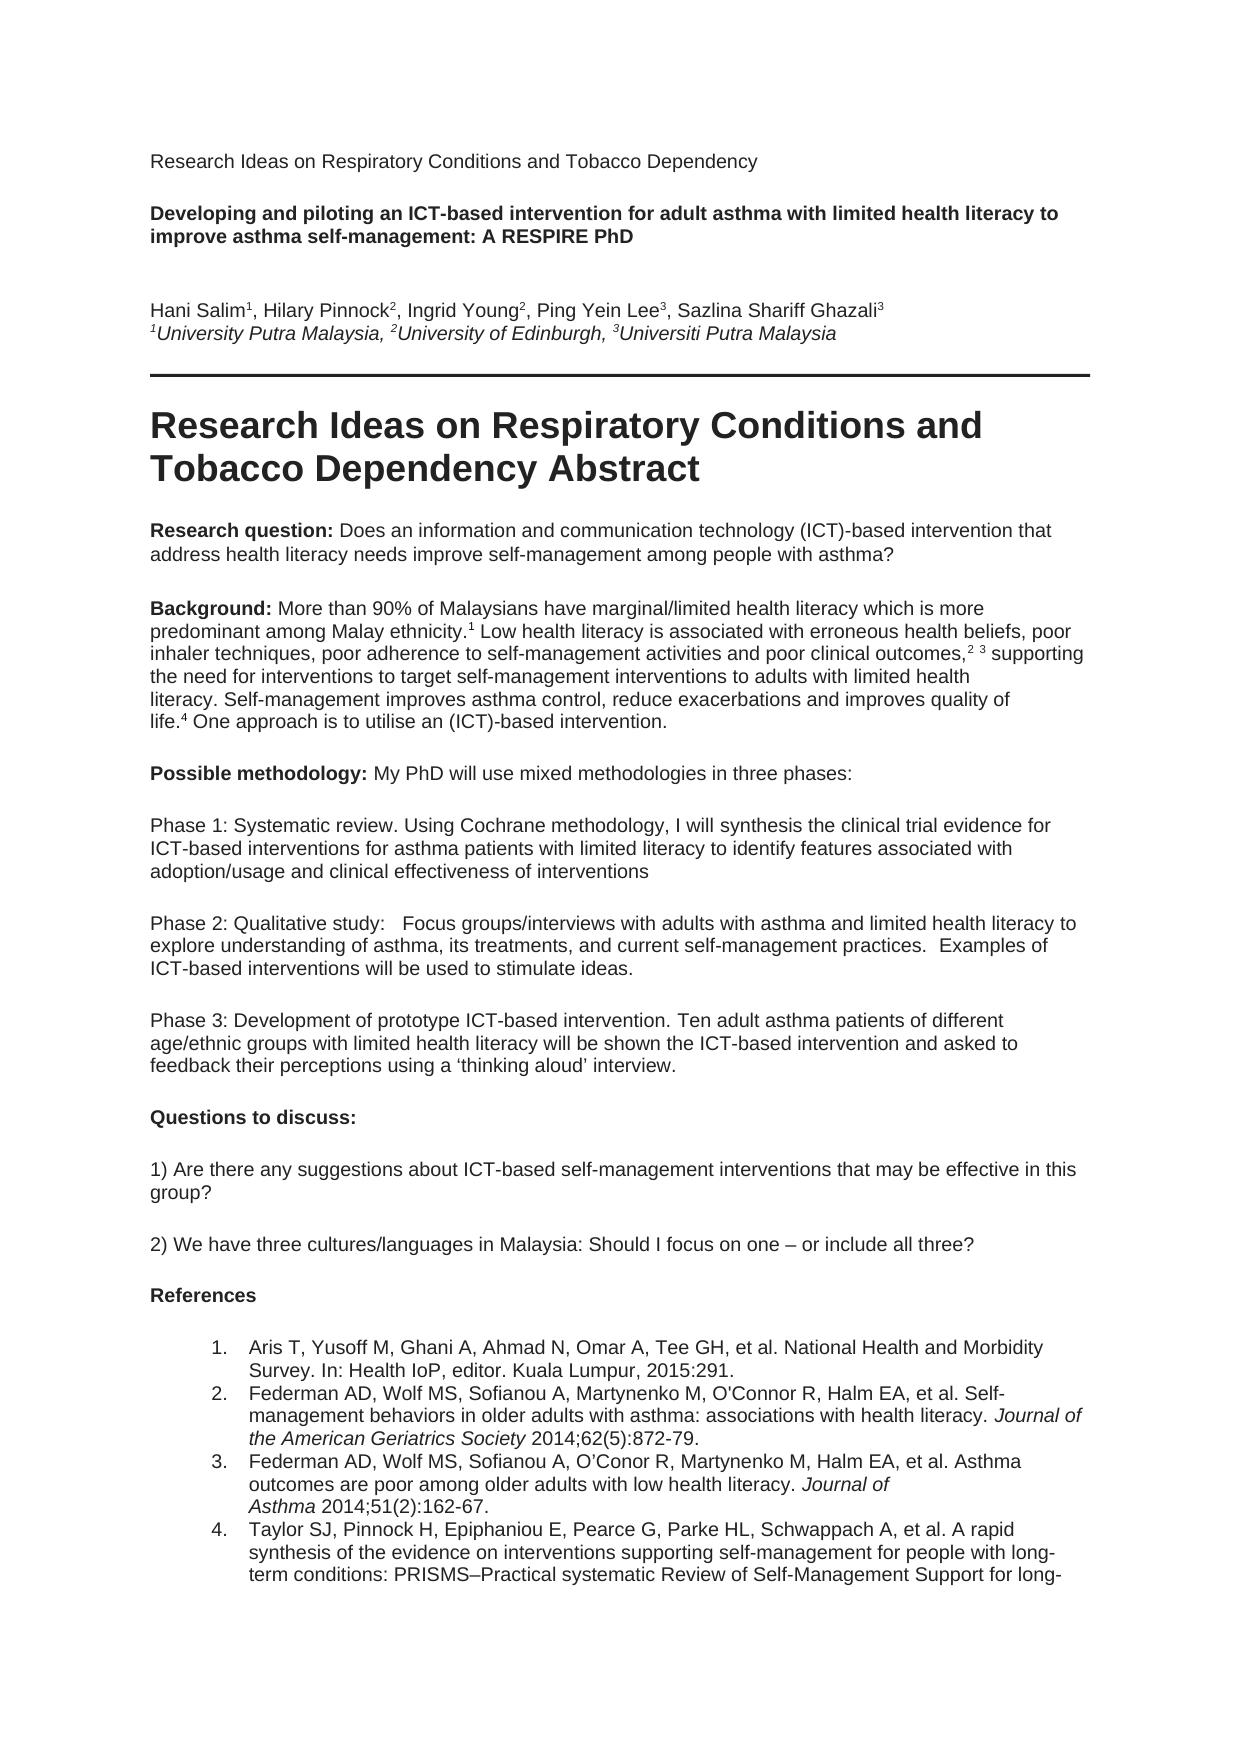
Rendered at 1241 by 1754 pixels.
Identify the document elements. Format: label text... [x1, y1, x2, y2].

text Developing and piloting an ICT-based intervention for adult asthma with limited health literacy to improve asthma self-management: A RESPIRE PhD [150, 202, 1090, 247]
text Hani Salim1, Hilary Pinnock2, Ingrid Young2, Ping Yein Lee3, Sazlina Shariff Ghazali3 1University Putra Malaysia, 2University of Edinburgh, 3Universiti Putra Malaysia [150, 276, 1090, 344]
text Research Ideas on Respiratory Conditions and Tobacco Dependency [150, 150, 1090, 173]
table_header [149, 402, 1089, 1588]
